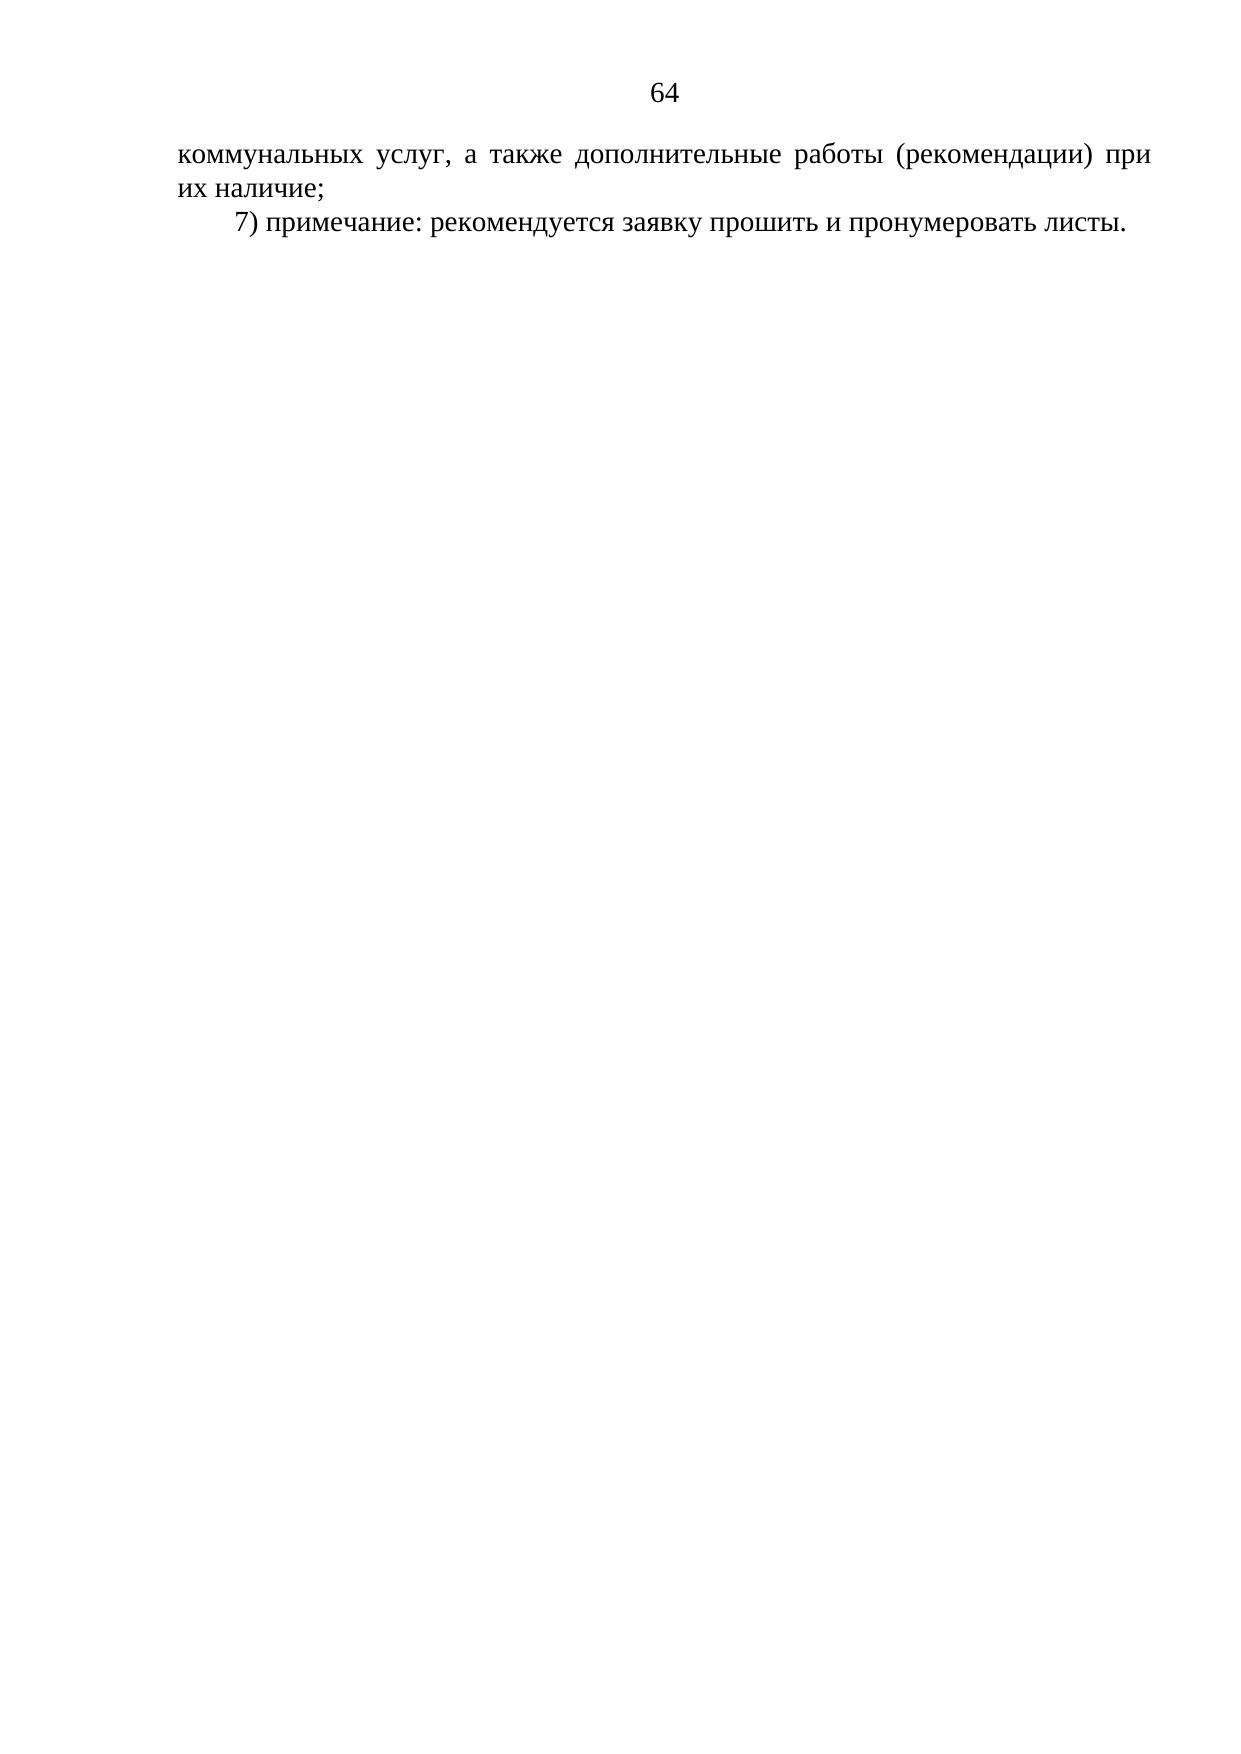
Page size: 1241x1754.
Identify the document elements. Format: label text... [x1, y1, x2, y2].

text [177, 137, 1152, 204]
text 7) примечание: рекомендуется заявку прошить и пронумеровать листы. [177, 204, 1152, 237]
